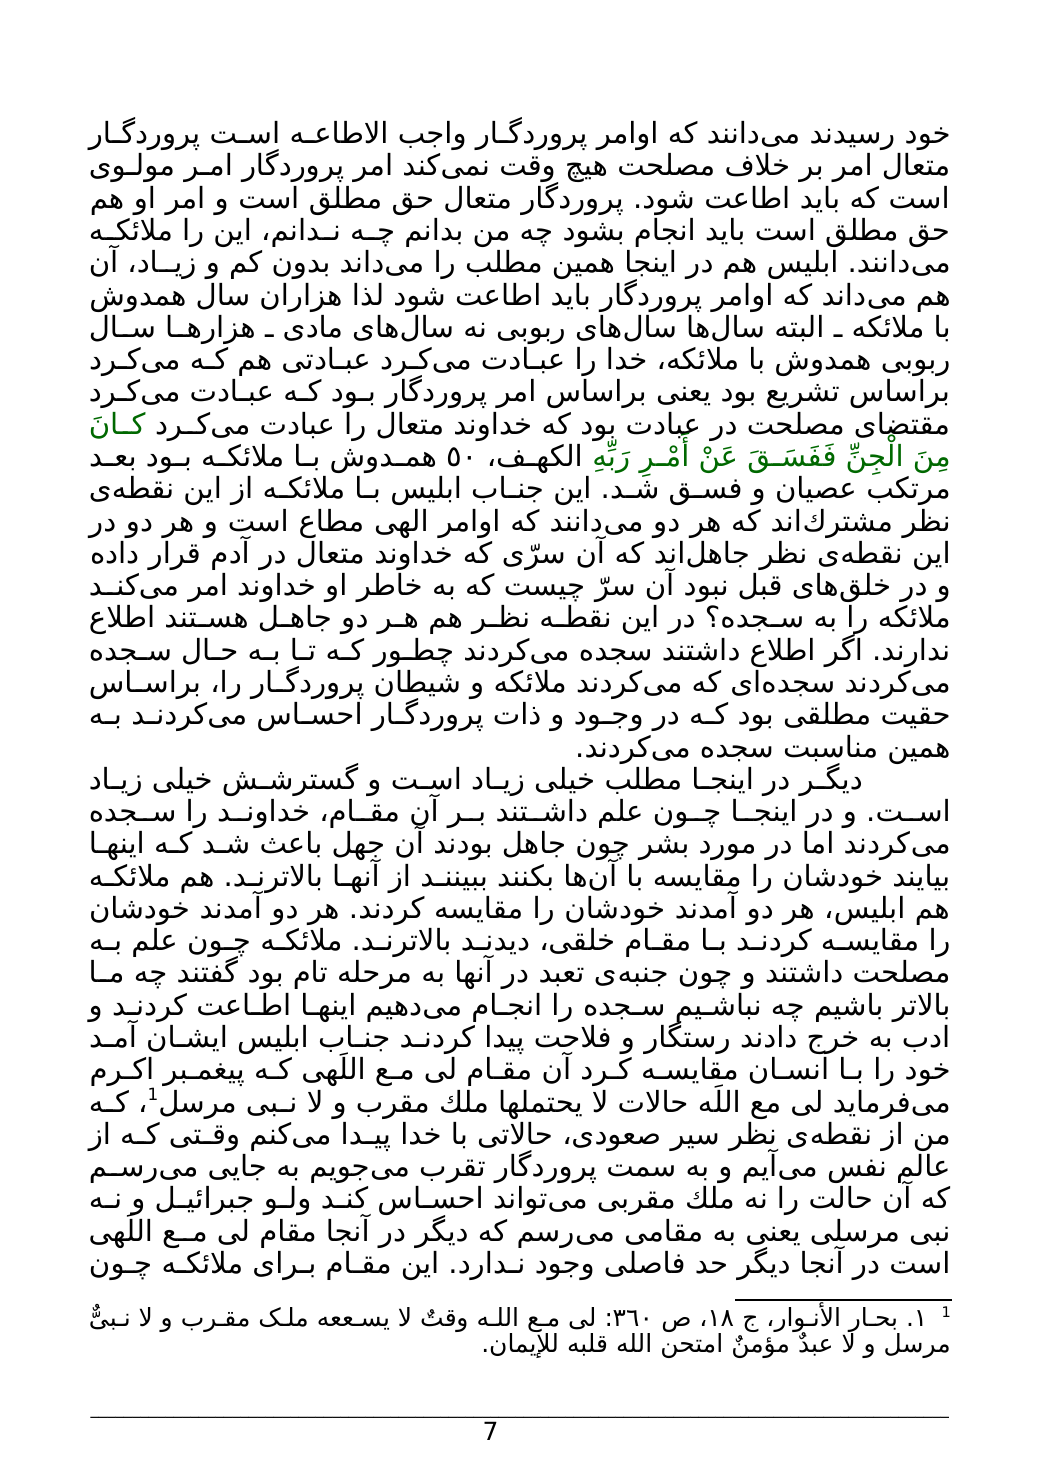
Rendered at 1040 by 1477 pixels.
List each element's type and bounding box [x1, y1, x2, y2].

text [89, 118, 951, 764]
text [89, 764, 951, 1280]
